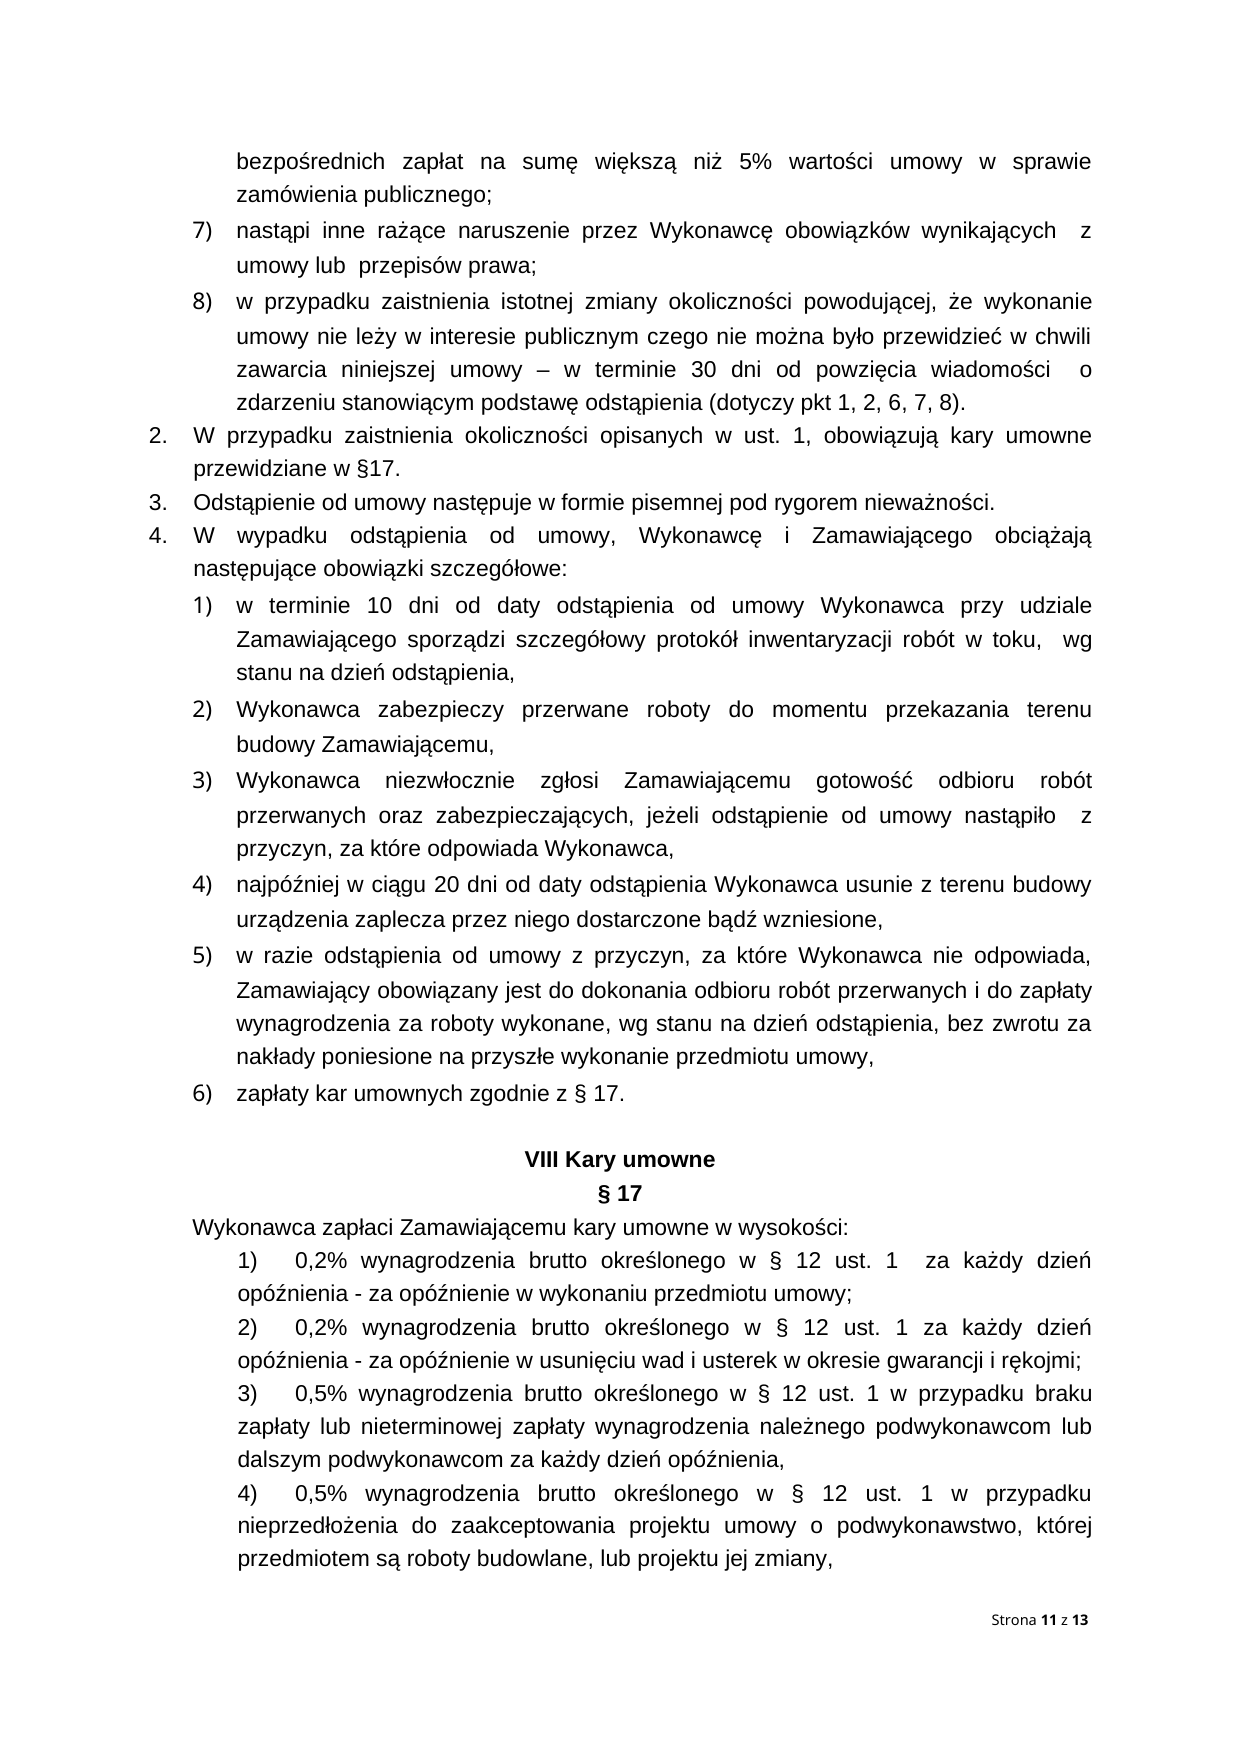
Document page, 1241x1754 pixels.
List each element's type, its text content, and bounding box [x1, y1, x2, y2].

list W wypadku odstąpienia od umowy, Wykonawcę i Zamawiającego obciążają następujące obowiązki szczegółowe: [149, 522, 1093, 581]
list w razie odstąpienia od umowy z przyczyn, za które Wykonawca nie odpowiada, Zamawiający obowiązany jest do dokonania odbioru robót przerwanych i do zapłaty wynagrodzenia za roboty wykonane, wg stanu na dzień odstąpienia, bez zwrotu za nakłady poniesione na przyszłe wykonanie przedmiotu umowy, [192, 939, 1093, 1069]
list Wykonawca niezwłocznie zgłosi Zamawiającemu gotowość odbioru robót przerwanych oraz zabezpieczających, jeżeli odstąpienie od umowy nastąpiło z przyczyn, za które odpowiada Wykonawca, [192, 764, 1093, 861]
list w terminie 10 dni od daty odstąpienia od umowy Wykonawca przy udziale Zamawiającego sporządzi szczegółowy protokół inwentaryzacji robót w toku, wg stanu na dzień odstąpienia, [192, 588, 1093, 686]
list 0,2% wynagrodzenia brutto określonego w § 12 ust. 1 za każdy dzień opóźnienia - za opóźnienie w usunięciu wad i usterek w okresie gwarancji i rękojmi; [237, 1314, 1093, 1373]
list Odstąpienie od umowy następuje w formie pisemnej pod rygorem nieważności. [149, 489, 1093, 515]
list W przypadku zaistnienia okoliczności opisanych w ust. 1, obowiązują kary umowne przewidziane w §17. [149, 422, 1093, 482]
text Wykonawca zapłaci Zamawiającemu kary umowne w wysokości: [192, 1214, 1093, 1240]
list 0,5% wynagrodzenia brutto określonego w § 12 ust. 1 w przypadku braku zapłaty lub nieterminowej zapłaty wynagrodzenia należnego podwykonawcom lub dalszym podwykonawcom za każdy dzień opóźnienia, [237, 1380, 1093, 1472]
subtitle VIII Kary umowne [147, 1146, 1092, 1172]
list zapłaty kar umownych zgodnie z § 17. [192, 1076, 1093, 1108]
subtitle § 17 [147, 1180, 1092, 1206]
list najpóźniej w ciągu 20 dni od daty odstąpienia Wykonawca usunie z terenu budowy urządzenia zaplecza przez niego dostarczone bądź wzniesione, [192, 868, 1093, 932]
list 0,2% wynagrodzenia brutto określonego w § 12 ust. 1 za każdy dzień opóźnienia - za opóźnienie w wykonaniu przedmiotu umowy; [237, 1247, 1093, 1307]
list 0,5% wynagrodzenia brutto określonego w § 12 ust. 1 w przypadku nieprzedłożenia do zaakceptowania projektu umowy o podwykonawstwo, której przedmiotem są roboty budowlane, lub projektu jej zmiany, [237, 1479, 1093, 1572]
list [192, 148, 1093, 207]
list nastąpi inne rażące naruszenie przez Wykonawcę obowiązków wynikających z umowy lub przepisów prawa; [192, 214, 1093, 278]
list w przypadku zaistnienia istotnej zmiany okoliczności powodującej, że wykonanie umowy nie leży w interesie publicznym czego nie można było przewidzieć w chwili zawarcia niniejszej umowy – w terminie 30 dni od powzięcia wiadomości o zdarzeniu stanowiącym podstawę odstąpienia (dotyczy pkt 1, 2, 6, 7, 8). [192, 285, 1093, 415]
list Wykonawca zabezpieczy przerwane roboty do momentu przekazania terenu budowy Zamawiającemu, [192, 693, 1093, 757]
